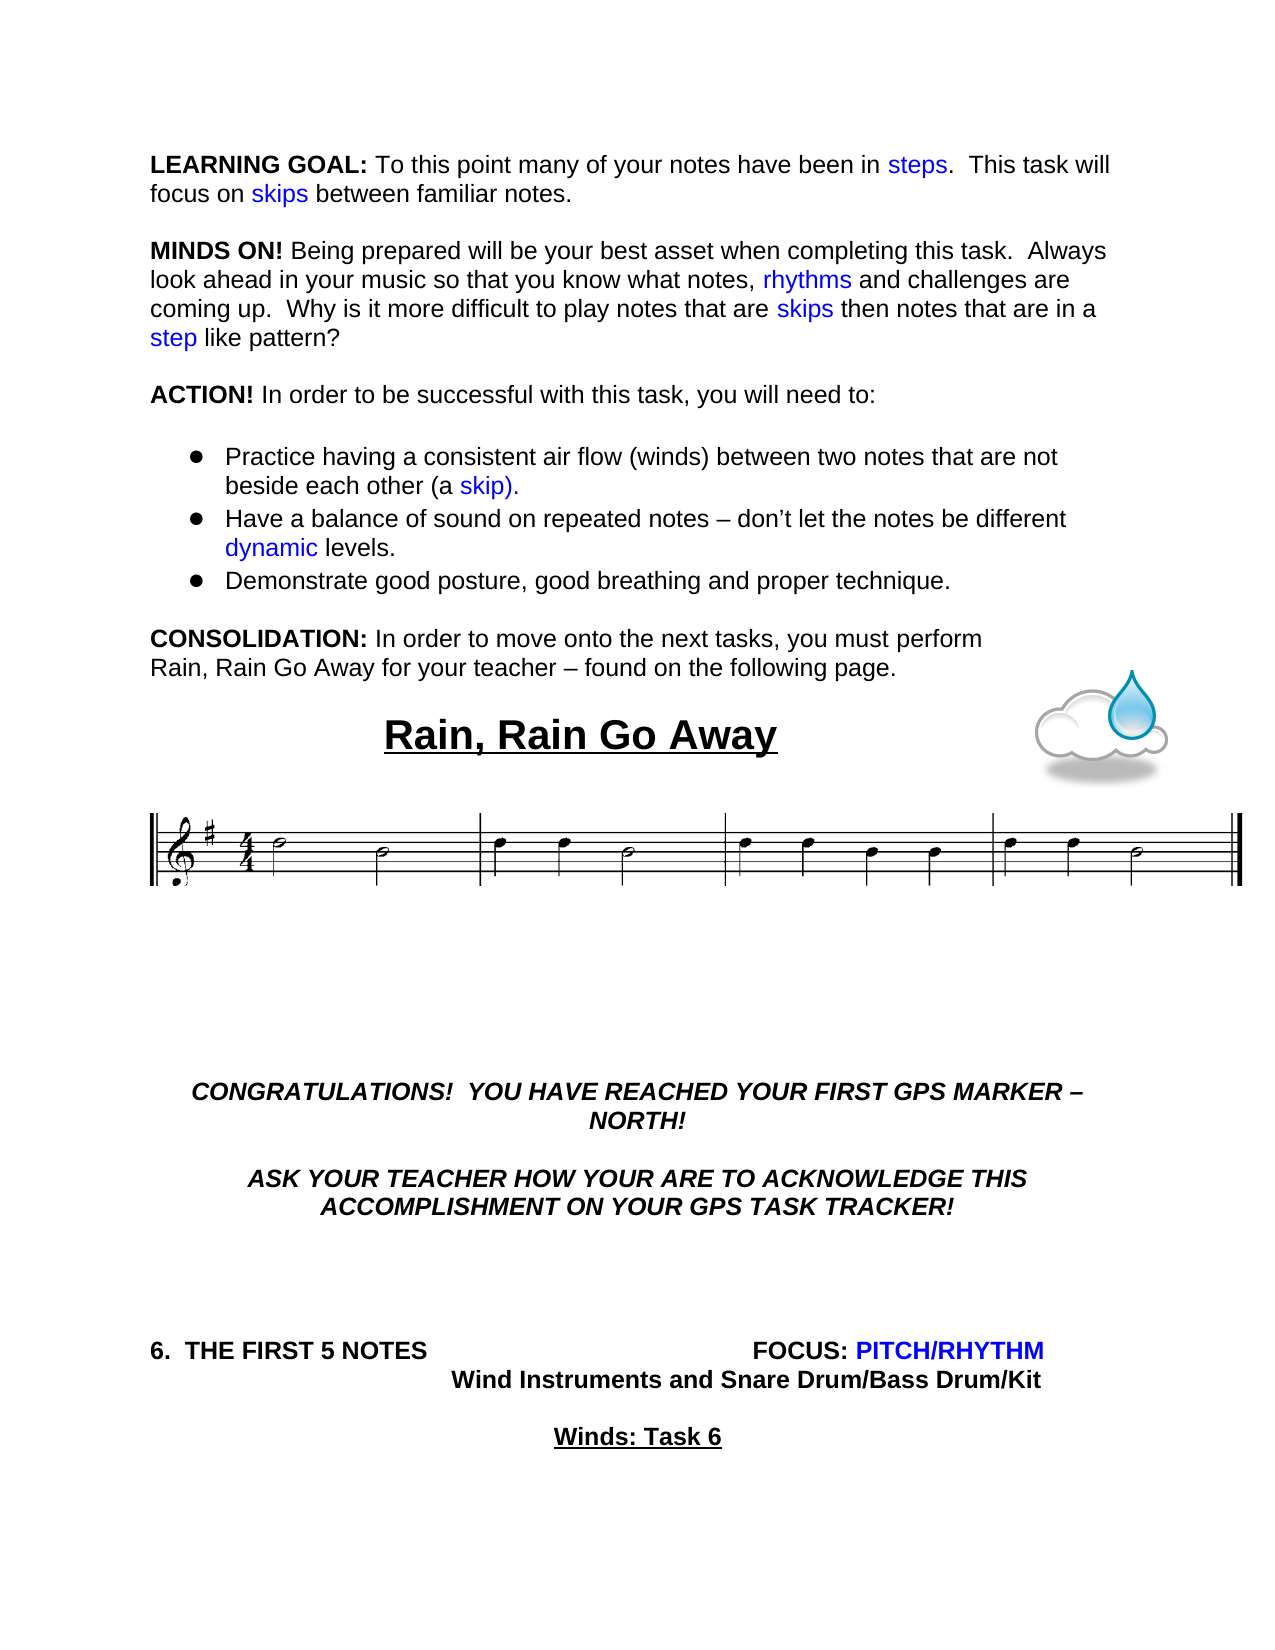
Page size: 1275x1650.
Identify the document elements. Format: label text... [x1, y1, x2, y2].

picture [1029, 645, 1172, 788]
text LEARNING GOAL: To this point many of your notes have been in steps. This task will focus on skips between familiar notes. [150, 150, 1125, 207]
text 6. THE FIRST 5 NOTES FOCUS: PITCH/RHYTHM [150, 1336, 1125, 1365]
text ACTION! In order to be successful with this task, you will need to: [150, 380, 1125, 409]
text MINDS ON! Being prepared will be your best asset when completing this task. Always look ahead in your music so that you know what notes, rhythms and challenges are coming up. Why is it more difficult to play notes that are skips then notes that are in a step like pattern? [150, 236, 1125, 351]
text Winds: Task 6 [150, 1422, 1125, 1451]
list Practice having a consistent air flow (winds) between two notes that are not beside each other (a skip). [187, 437, 1125, 500]
text Rain, Rain Go Away [150, 711, 1029, 758]
text CONGRATULATIONS! YOU HAVE REACHED YOUR FIRST GPS MARKER – NORTH! [150, 1077, 1125, 1135]
text CONSOLIDATION: In order to move onto the next tasks, you must perform Rain, Rain Go Away for your teacher – found on the following page. [150, 624, 1125, 682]
picture [146, 813, 1249, 886]
text ASK YOUR TEACHER HOW YOUR ARE TO ACKNOWLEDGE THIS ACCOMPLISHMENT ON YOUR GPS TASK TRACKER! [150, 1163, 1125, 1221]
list Demonstrate good posture, good breathing and proper technique. [187, 562, 1125, 596]
text Wind Instruments and Snare Drum/Bass Drum/Kit [150, 1365, 1125, 1393]
list Have a balance of sound on repeated notes – don’t let the notes be different dynamic levels. [187, 500, 1125, 562]
